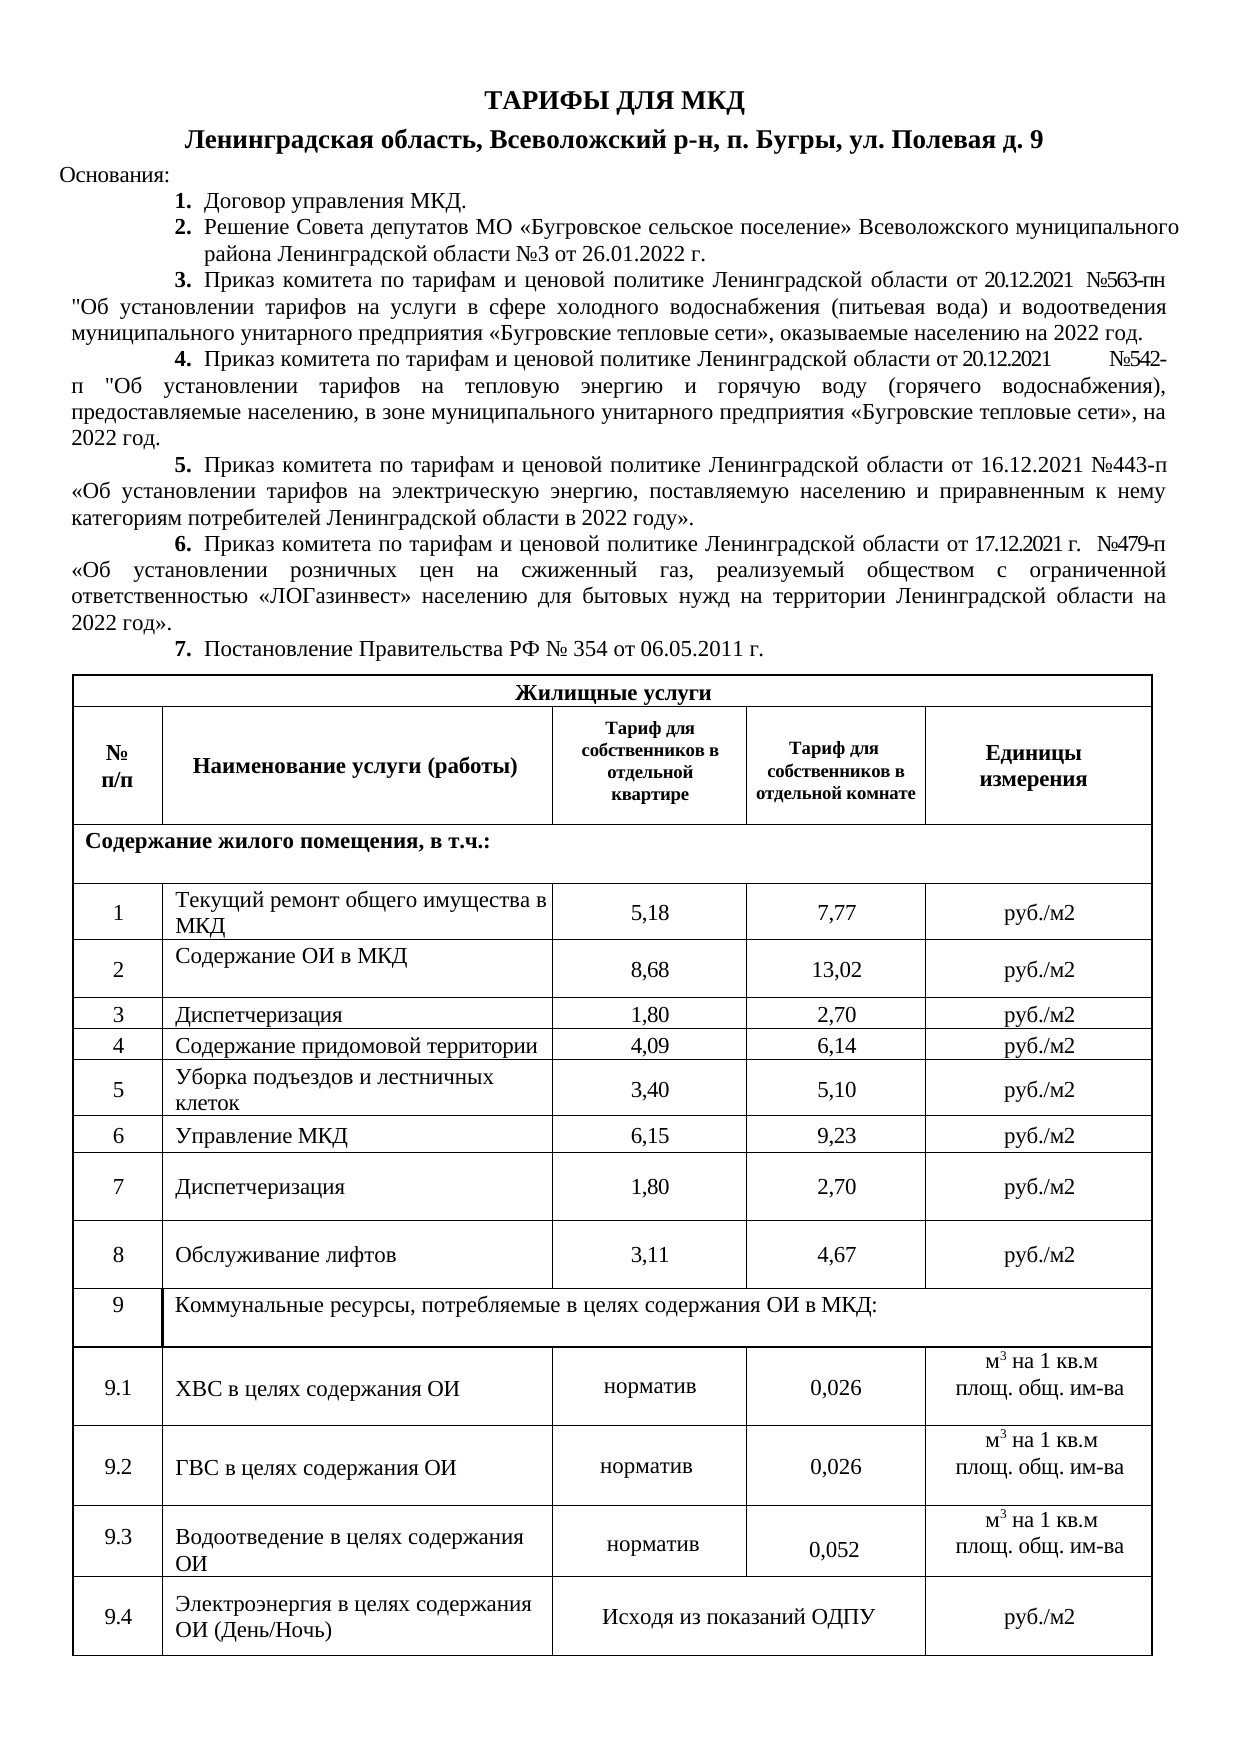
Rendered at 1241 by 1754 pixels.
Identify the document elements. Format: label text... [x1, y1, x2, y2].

table_cell Диспетчеризация [163, 1153, 552, 1220]
table_cell руб./м2 [926, 998, 1151, 1028]
table_cell ХВС в целях содержания ОИ [163, 1348, 552, 1425]
table_cell 1,80 [553, 1153, 746, 1220]
table_cell норматив [553, 1506, 746, 1576]
table_cell 2,70 [747, 1153, 925, 1220]
table_cell руб./м2 [926, 1029, 1151, 1059]
table_cell Водоотведение в целях содержания ОИ [163, 1506, 552, 1576]
table_cell руб./м2 [926, 1116, 1151, 1152]
table_cell норматив [553, 1426, 746, 1504]
table_cell Коммунальные ресурсы, потребляемые в целях содержания ОИ в МКД: [164, 1289, 1151, 1346]
table_cell руб./м2 [926, 940, 1151, 997]
table_cell руб./м2 [926, 1153, 1151, 1220]
table_header Жилищные услуги [74, 676, 1151, 706]
table_cell 5,18 [553, 884, 746, 938]
table_cell 9,23 [747, 1116, 925, 1152]
text Ленинградская область, Всеволожский р-н, п. Бугры, ул. Полевая д. 9 [59, 123, 1170, 154]
table_cell Тариф для собственников в отдельной квартире [553, 707, 746, 824]
table_cell № п/п [74, 707, 162, 824]
table_cell 9.3 [74, 1506, 162, 1576]
table_cell Текущий ремонт общего имущества в МКД [163, 884, 552, 938]
list Приказ комитета по тарифам и ценовой политике Ленинградской области от 17.12.2021 г. №479-п «Об установлении розничных цен на сжиженный газ, реализуемый обществом с ограниченной ответственностью «ЛОГазинвест» населению для бытовых нужд на территории Ленинградской области на 2022 год». [71, 530, 1168, 635]
table_cell 3,11 [553, 1221, 746, 1288]
table_cell 8,68 [553, 940, 746, 997]
list Постановление Правительства РФ № 354 от 06.05.2011 г. [174, 635, 1181, 662]
table_cell 1,80 [553, 998, 746, 1028]
table_cell Исходя из показаний ОДПУ [553, 1577, 925, 1655]
table_cell норматив [553, 1348, 746, 1425]
table_cell Уборка подъездов и лестничных клеток [163, 1060, 552, 1115]
list Договор управления МКД. [174, 188, 1181, 214]
table_cell м3 на 1 кв.м площ. общ. им-ва [926, 1348, 1151, 1425]
text ТАРИФЫ ДЛЯ МКД [59, 84, 1170, 116]
table_cell Содержание ОИ в МКД [163, 940, 552, 997]
table_cell руб./м2 [926, 884, 1151, 938]
list Приказ комитета по тарифам и ценовой политике Ленинградской области от 20.12.2021 №563-пн "Об установлении тарифов на услуги в сфере холодного водоснабжения (питьевая вода) и водоотведения муниципального унитарного предприятия «Бугровские тепловые сети», оказываемые населению на 2022 год. [71, 266, 1168, 345]
list Приказ комитета по тарифам и ценовой политике Ленинградской области от 16.12.2021 №443-п «Об установлении тарифов на электрическую энергию, поставляемую населению и приравненным к нему категориям потребителей Ленинградской области в 2022 году». [71, 451, 1168, 530]
table_cell Электроэнергия в целях содержания ОИ (День/Ночь) [163, 1577, 552, 1655]
table_cell м3 на 1 кв.м площ. общ. им-ва [926, 1426, 1151, 1504]
table_cell 9.1 [74, 1348, 162, 1425]
table_cell 1 [74, 884, 162, 938]
table_cell руб./м2 [926, 1577, 1151, 1655]
table_cell ГВС в целях содержания ОИ [163, 1426, 552, 1504]
table_cell Управление МКД [163, 1116, 552, 1152]
table_cell 2 [74, 940, 162, 997]
table_cell 5,10 [747, 1060, 925, 1115]
table_cell 3 [74, 998, 162, 1028]
table_cell 13,02 [747, 940, 925, 997]
table_cell 0,052 [747, 1506, 925, 1576]
table_cell 9.4 [74, 1577, 162, 1655]
table_cell 7,77 [747, 884, 925, 938]
table_cell Содержание придомовой территории [163, 1029, 552, 1059]
table_cell Тариф для собственников в отдельной комнате [747, 707, 925, 824]
table_cell 4 [74, 1029, 162, 1059]
table_cell 6,15 [553, 1116, 746, 1152]
table_cell 5 [74, 1060, 162, 1115]
table_cell Обслуживание лифтов [163, 1221, 552, 1288]
table_cell 0,026 [747, 1348, 925, 1425]
table_cell 6 [74, 1116, 162, 1152]
table_cell Наименование услуги (работы) [163, 707, 552, 824]
table_cell 8 [74, 1221, 162, 1288]
list Приказ комитета по тарифам и ценовой политике Ленинградской области от 20.12.2021 №542-п "Об установлении тарифов на тепловую энергию и горячую воду (горячего водоснабжения), предоставляемые населению, в зоне муниципального унитарного предприятия «Бугровские тепловые сети», на 2022 год. [71, 345, 1168, 451]
table_cell руб./м2 [926, 1060, 1151, 1115]
table_cell Диспетчеризация [163, 998, 552, 1028]
table_cell 9.2 [74, 1426, 162, 1504]
table_cell 2,70 [747, 998, 925, 1028]
list Решение Совета депутатов МО «Бугровское сельское поселение» Всеволожского муниципального района Ленинградской области №3 от 26.01.2022 г. [174, 214, 1181, 266]
table_cell 4,09 [553, 1029, 746, 1059]
table_cell 6,14 [747, 1029, 925, 1059]
table_cell Содержание жилого помещения, в т.ч.: [74, 825, 1151, 882]
text Основания: [59, 161, 1170, 188]
table_cell руб./м2 [926, 1221, 1151, 1288]
table_cell 7 [74, 1153, 162, 1220]
table_cell 9 [74, 1289, 161, 1346]
table_cell 4,67 [747, 1221, 925, 1288]
table_cell Единицы измерения [926, 707, 1151, 824]
table_cell 0,026 [747, 1426, 925, 1504]
table_cell м3 на 1 кв.м площ. общ. им-ва [926, 1506, 1151, 1576]
table_cell 3,40 [553, 1060, 746, 1115]
